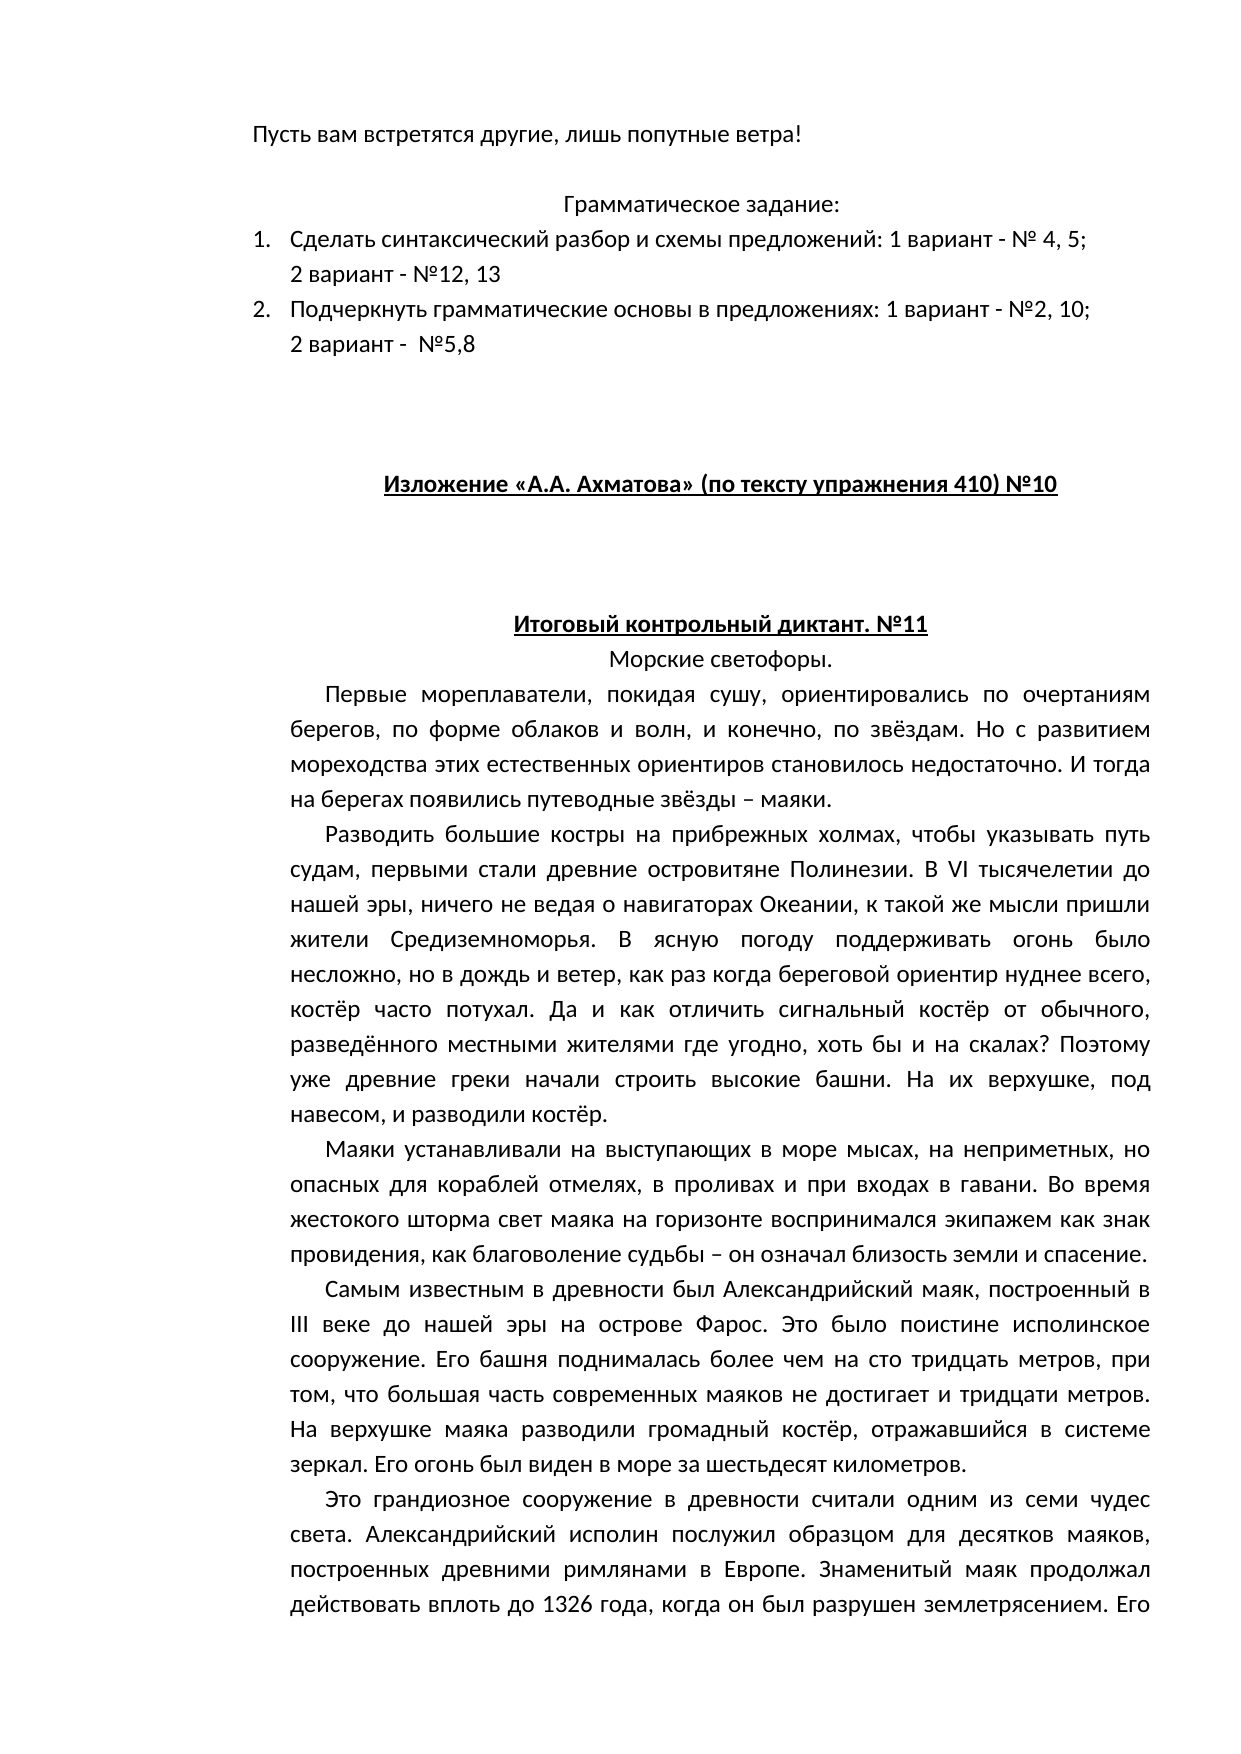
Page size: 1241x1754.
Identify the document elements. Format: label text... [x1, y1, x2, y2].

list Морские светофоры. [290, 643, 1152, 674]
list Итоговый контрольный диктант. №11 [290, 608, 1152, 639]
list 2 вариант - №5,8 [290, 328, 1152, 359]
list Сделать синтаксический разбор и схемы предложений: 1 вариант - № 4, 5; [252, 223, 1152, 254]
list 2 вариант - №12, 13 [290, 258, 1152, 289]
list Разводить большие костры на прибрежных холмах, чтобы указывать путь судам, первыми стали древние островитяне Полинезии. В VІ тысячелетии до нашей эры, ничего не ведая о навигаторах Океании, к такой же мысли пришли жители Средиземноморья. В ясную погоду поддерживать огонь было несложно, но в дождь и ветер, как раз когда береговой ориентир нуднее всего, костёр часто потухал. Да и как отличить сигнальный костёр от обычного, разведённого местными жителями где угодно, хоть бы и на скалах? Поэтому уже древние греки начали строить высокие башни. На их верхушке, под навесом, и разводили костёр. [290, 818, 1152, 1129]
list Маяки устанавливали на выступающих в море мысах, на неприметных, но опасных для кораблей отмелях, в проливах и при входах в гавани. Во время жестокого шторма свет маяка на горизонте воспринимался экипажем как знак провидения, как благоволение судьбы – он означал близость земли и спасение. [290, 1133, 1152, 1269]
list Самым известным в древности был Александрийский маяк, построенный в ІІІ веке до нашей эры на острове Фарос. Это было поистине исполинское сооружение. Его башня поднималась более чем на сто тридцать метров, при том, что большая часть современных маяков не достигает и тридцати метров. На верхушке маяка разводили громадный костёр, отражавшийся в системе зеркал. Его огонь был виден в море за шестьдесят километров. [290, 1273, 1152, 1479]
list Изложение «А.А. Ахматова» (по тексту упражнения 410) №10 [290, 468, 1152, 499]
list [290, 1483, 1152, 1619]
list Подчеркнуть грамматические основы в предложениях: 1 вариант - №2, 10; [252, 293, 1152, 324]
list Пусть вам встретятся другие, лишь попутные ветра! [252, 118, 1152, 149]
list Первые мореплаватели, покидая сушу, ориентировались по очертаниям берегов, по форме облаков и волн, и конечно, по звёздам. Но с развитием мореходства этих естественных ориентиров становилось недостаточно. И тогда на берегах появились путеводные звёзды – маяки. [290, 678, 1152, 814]
list Грамматическое задание: [252, 188, 1152, 219]
